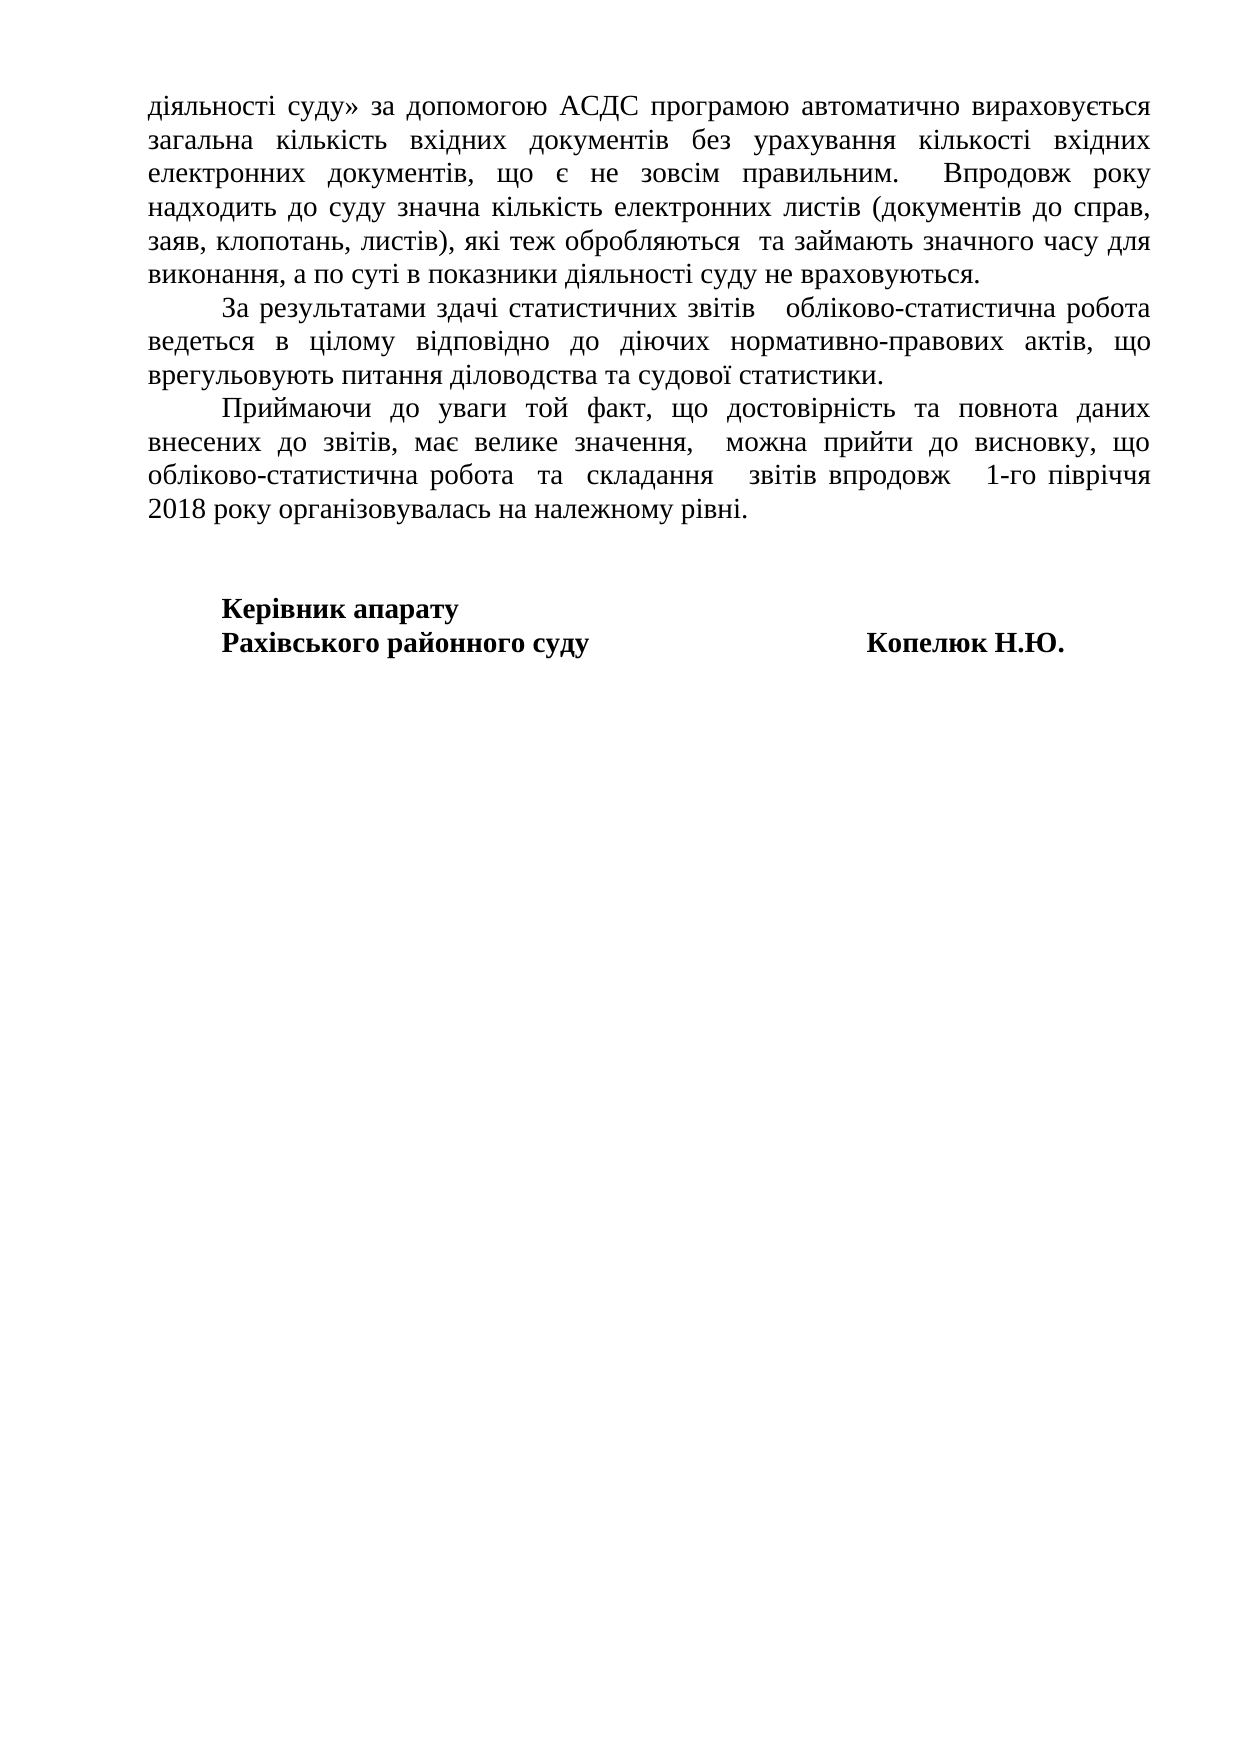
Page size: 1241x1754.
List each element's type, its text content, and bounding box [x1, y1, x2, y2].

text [148, 88, 1152, 290]
text За результатами здачі статистичних звітів обліково-статистична робота ведеться в цілому відповідно до діючих нормативно-правових актів, що врегульовують питання діловодства та судової статистики. [148, 290, 1152, 390]
text Керівник апарату [148, 592, 1152, 625]
text Рахівського районного суду Копелюк Н.Ю. [148, 625, 1152, 659]
text Приймаючи до уваги той факт, що достовірність та повнота даних внесених до звітів, має велике значення, можна прийти до висновку, що обліково-статистична робота та складання звітів впродовж 1-го півріччя 2018 року організовувалась на належному рівні. [148, 390, 1152, 524]
